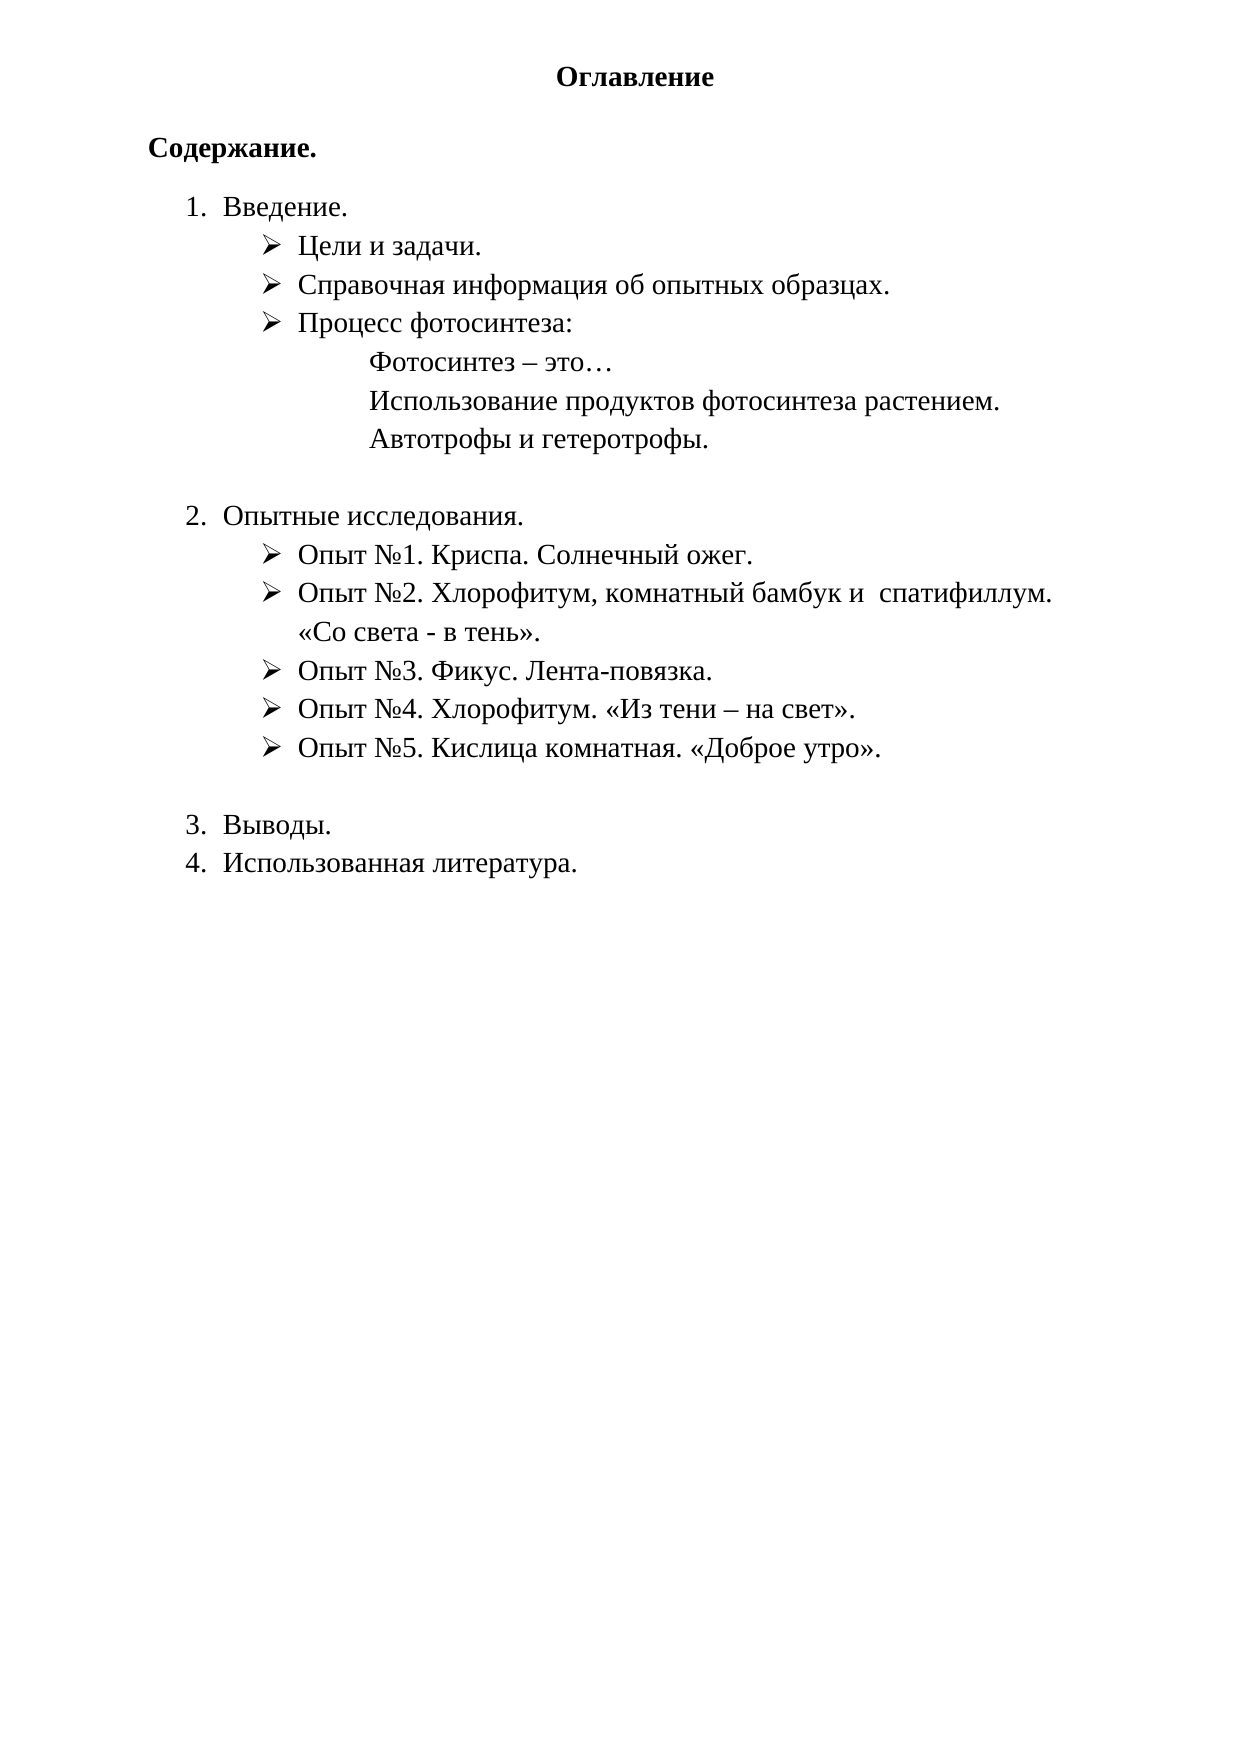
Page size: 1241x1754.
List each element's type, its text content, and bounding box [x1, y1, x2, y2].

text Оглавление [148, 59, 1122, 93]
list Опыт №5. Кислица комнатная. «Доброе утро». [260, 730, 1122, 763]
list Автотрофы и гетеротрофы. [299, 421, 1122, 455]
text Содержание. [148, 130, 1122, 164]
list Фотосинтез – это… [334, 344, 1122, 378]
list Цели и задачи. [260, 228, 1122, 262]
list Опыт №3. Фикус. Лента-повязка. [260, 653, 1122, 686]
list Использованная литература. [185, 846, 1122, 879]
list Справочная информация об опытных образцах. [260, 267, 1122, 300]
list Процесс фотосинтеза: [260, 305, 1122, 339]
list Введение. [185, 189, 1122, 223]
list Опытные исследования. [185, 498, 1122, 532]
list Использование продуктов фотосинтеза растением. [299, 383, 1122, 416]
list Опыт №1. Криспа. Солнечный ожег. [260, 537, 1122, 570]
list Выводы. [185, 807, 1122, 841]
list Опыт №2. Хлорофитум, комнатный бамбук и спатифиллум. «Со света - в тень». [260, 575, 1122, 648]
list Опыт №4. Хлорофитум. «Из тени – на свет». [260, 691, 1122, 725]
